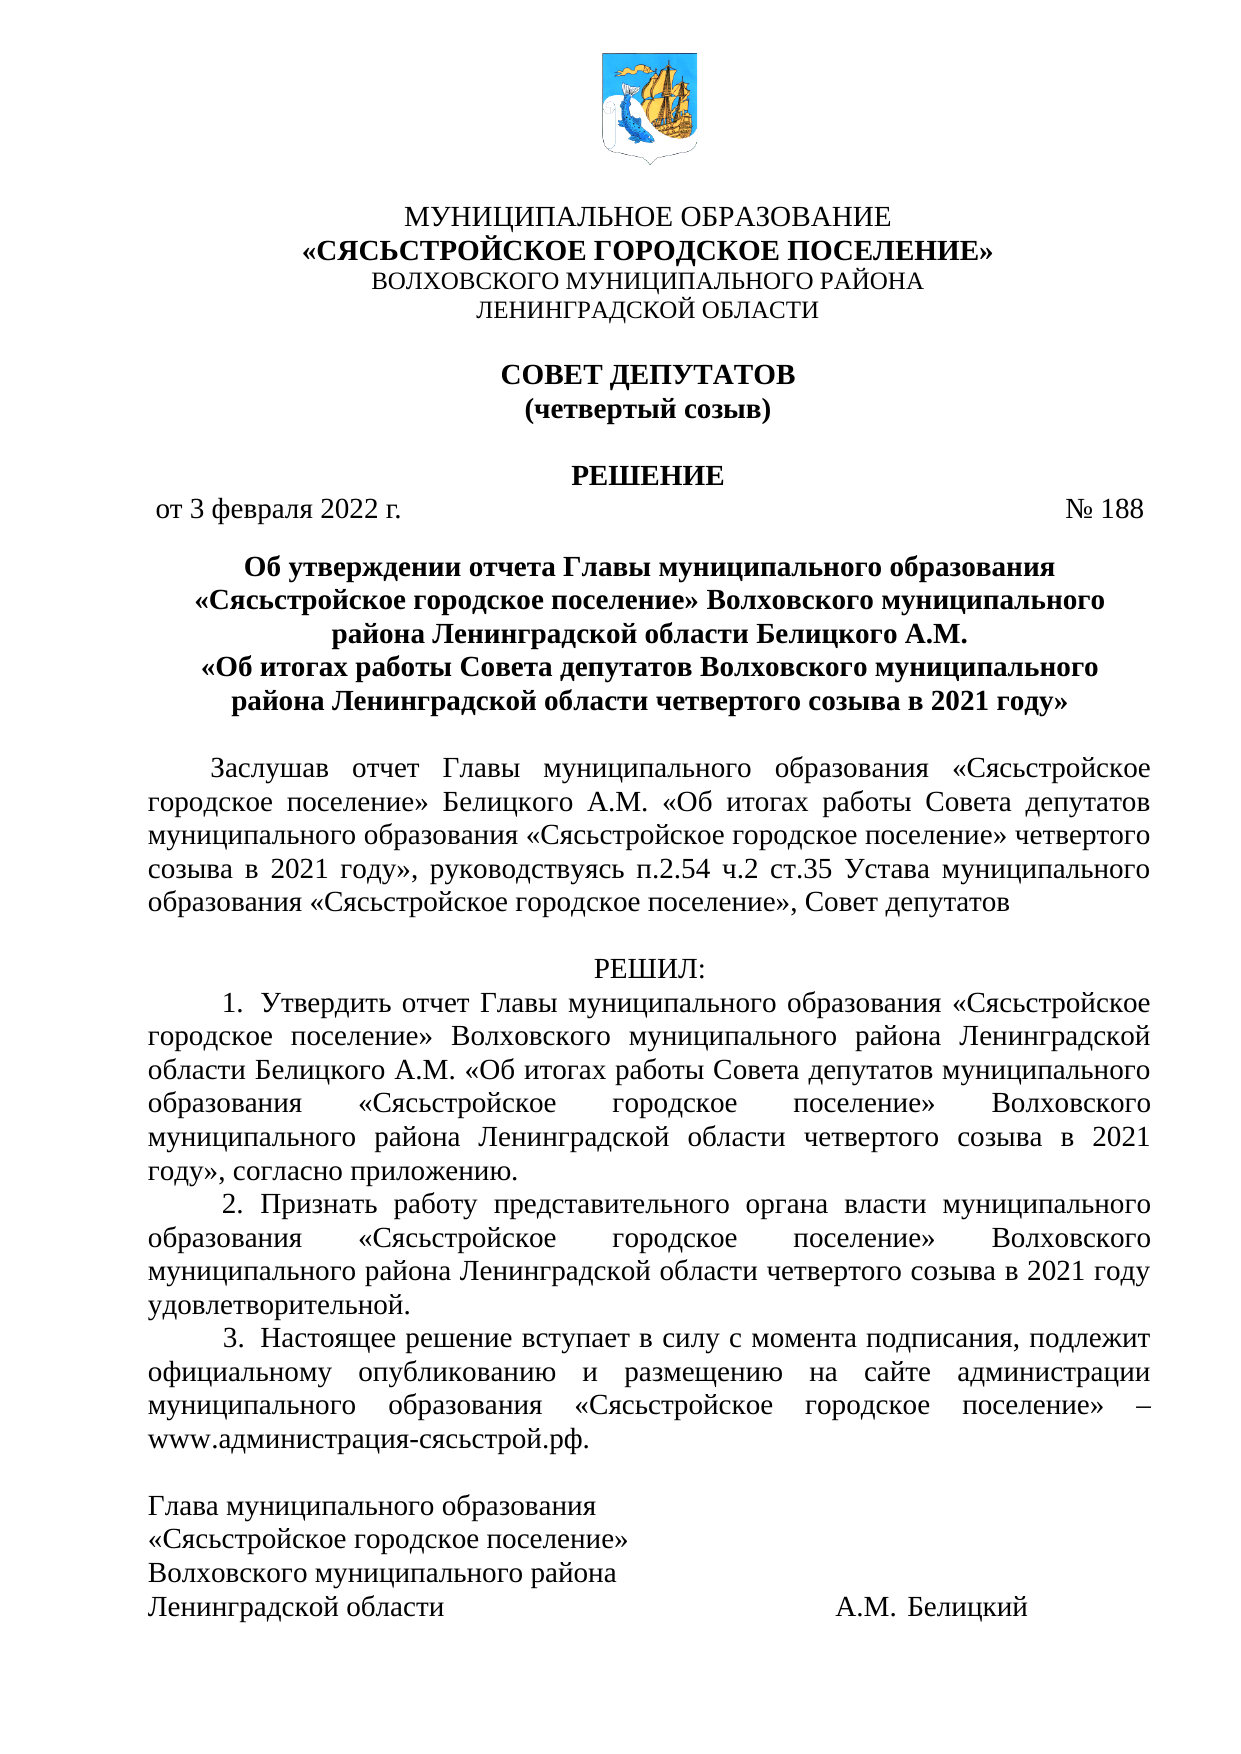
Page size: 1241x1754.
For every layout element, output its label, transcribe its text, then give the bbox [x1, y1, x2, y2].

text Глава муниципального образования [148, 1488, 1152, 1522]
text района Ленинградской области Белицкого А.М. [148, 616, 1152, 649]
text СОВЕТ ДЕПУТАТОВ (четвертый созыв) [148, 357, 1148, 424]
text Ленинградской области А.М. Белицкий [148, 1589, 1152, 1622]
text района Ленинградской области четвертого созыва в 2021 году» [148, 683, 1152, 717]
text МУНИЦИПАЛЬНОЕ ОБРАЗОВАНИЕ «СЯСЬСТРОЙСКОЕ ГОРОДСКОЕ ПОСЕЛЕНИЕ» [148, 199, 1148, 266]
subtitle Настоящее решение вступает в силу с момента подписания, подлежит официальному опубликованию и размещению на сайте администрации муниципального образования «Сясьстройское городское поселение» – www.администрация-сясьстрой.рф. [148, 1320, 1152, 1454]
text Об утверждении отчета Главы муниципального образования [148, 549, 1152, 582]
list Утвердить отчет Главы муниципального образования «Сясьстройское городское поселение» Волховского муниципального района Ленинградской области Белицкого А.М. «Об итогах работы Совета депутатов муниципального образования «Сясьстройское городское поселение» Волховского муниципального района Ленинградской области четвертого созыва в 2021 году», согласно приложению. [148, 985, 1152, 1186]
text РЕШИЛ: [148, 951, 1152, 985]
text ВОЛХОВСКОГО МУНИЦИПАЛЬНОГО РАЙОНА ЛЕНИНГРАДСКОЙ ОБЛАСТИ [148, 266, 1148, 324]
text Волховского муниципального района [148, 1555, 1152, 1589]
text «Об итогах работы Совета депутатов Волховского муниципального [148, 649, 1152, 683]
text «Сясьстройское городское поселение» Волховского муниципального [148, 582, 1152, 616]
text «Сясьстройское городское поселение» [148, 1522, 1152, 1555]
text РЕШЕНИЕ [148, 458, 1148, 491]
list Признать работу представительного органа власти муниципального образования «Сясьстройское городское поселение» Волховского муниципального района Ленинградской области четвертого созыва в 2021 году удовлетворительной. [148, 1186, 1152, 1320]
text от 3 февраля 2022 г. № 188 [148, 491, 1152, 525]
text Заслушав отчет Главы муниципального образования «Сясьстройское городское поселение» Белицкого А.М. «Об итогах работы Совета депутатов муниципального образования «Сясьстройское городское поселение» четвертого созыва в 2021 году», руководствуясь п.2.54 ч.2 ст.35 Устава муниципального образования «Сясьстройское городское поселение», Совет депутатов [148, 750, 1152, 918]
